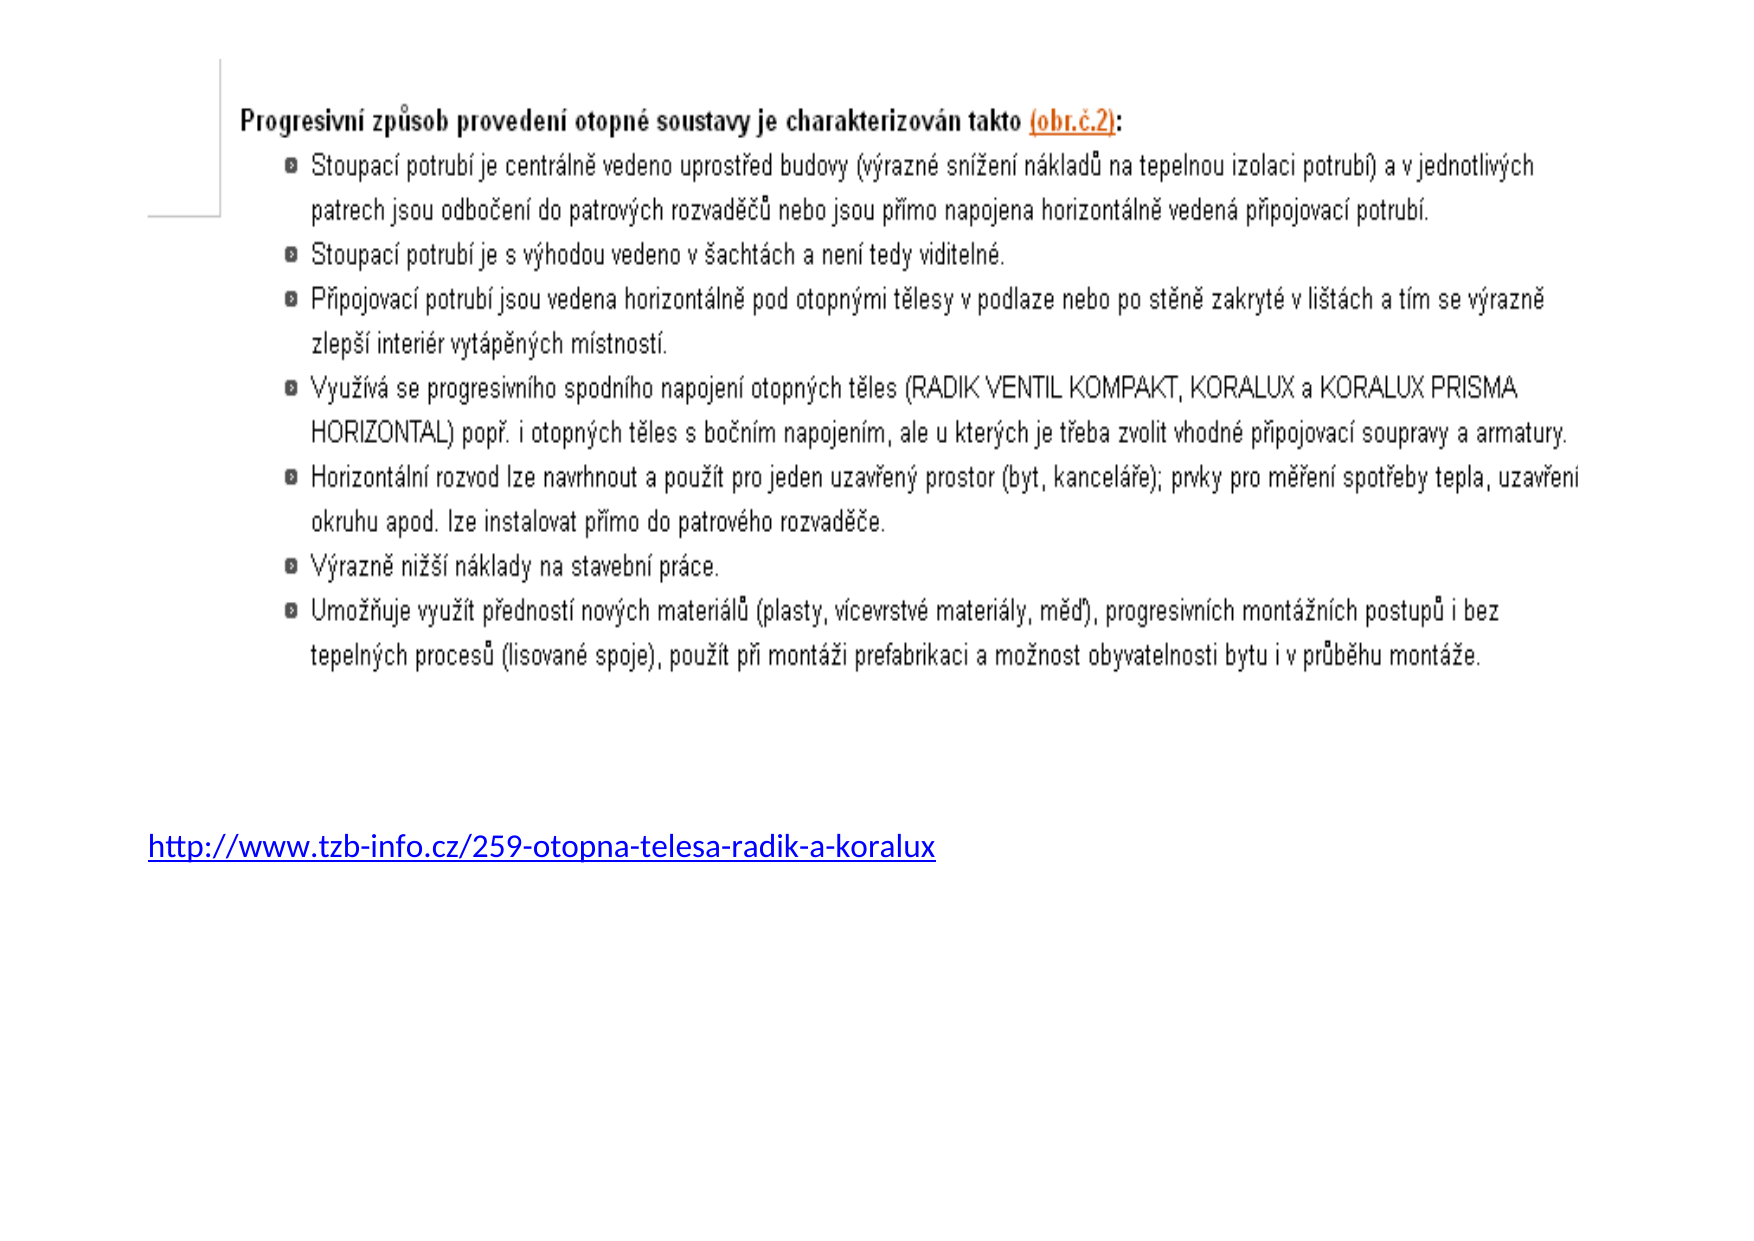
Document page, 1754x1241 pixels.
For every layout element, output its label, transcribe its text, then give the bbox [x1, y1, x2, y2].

text http://www.tzb-info.cz/259-otopna-telesa-radik-a-koralux [148, 825, 1606, 866]
picture [147, 59, 1578, 703]
